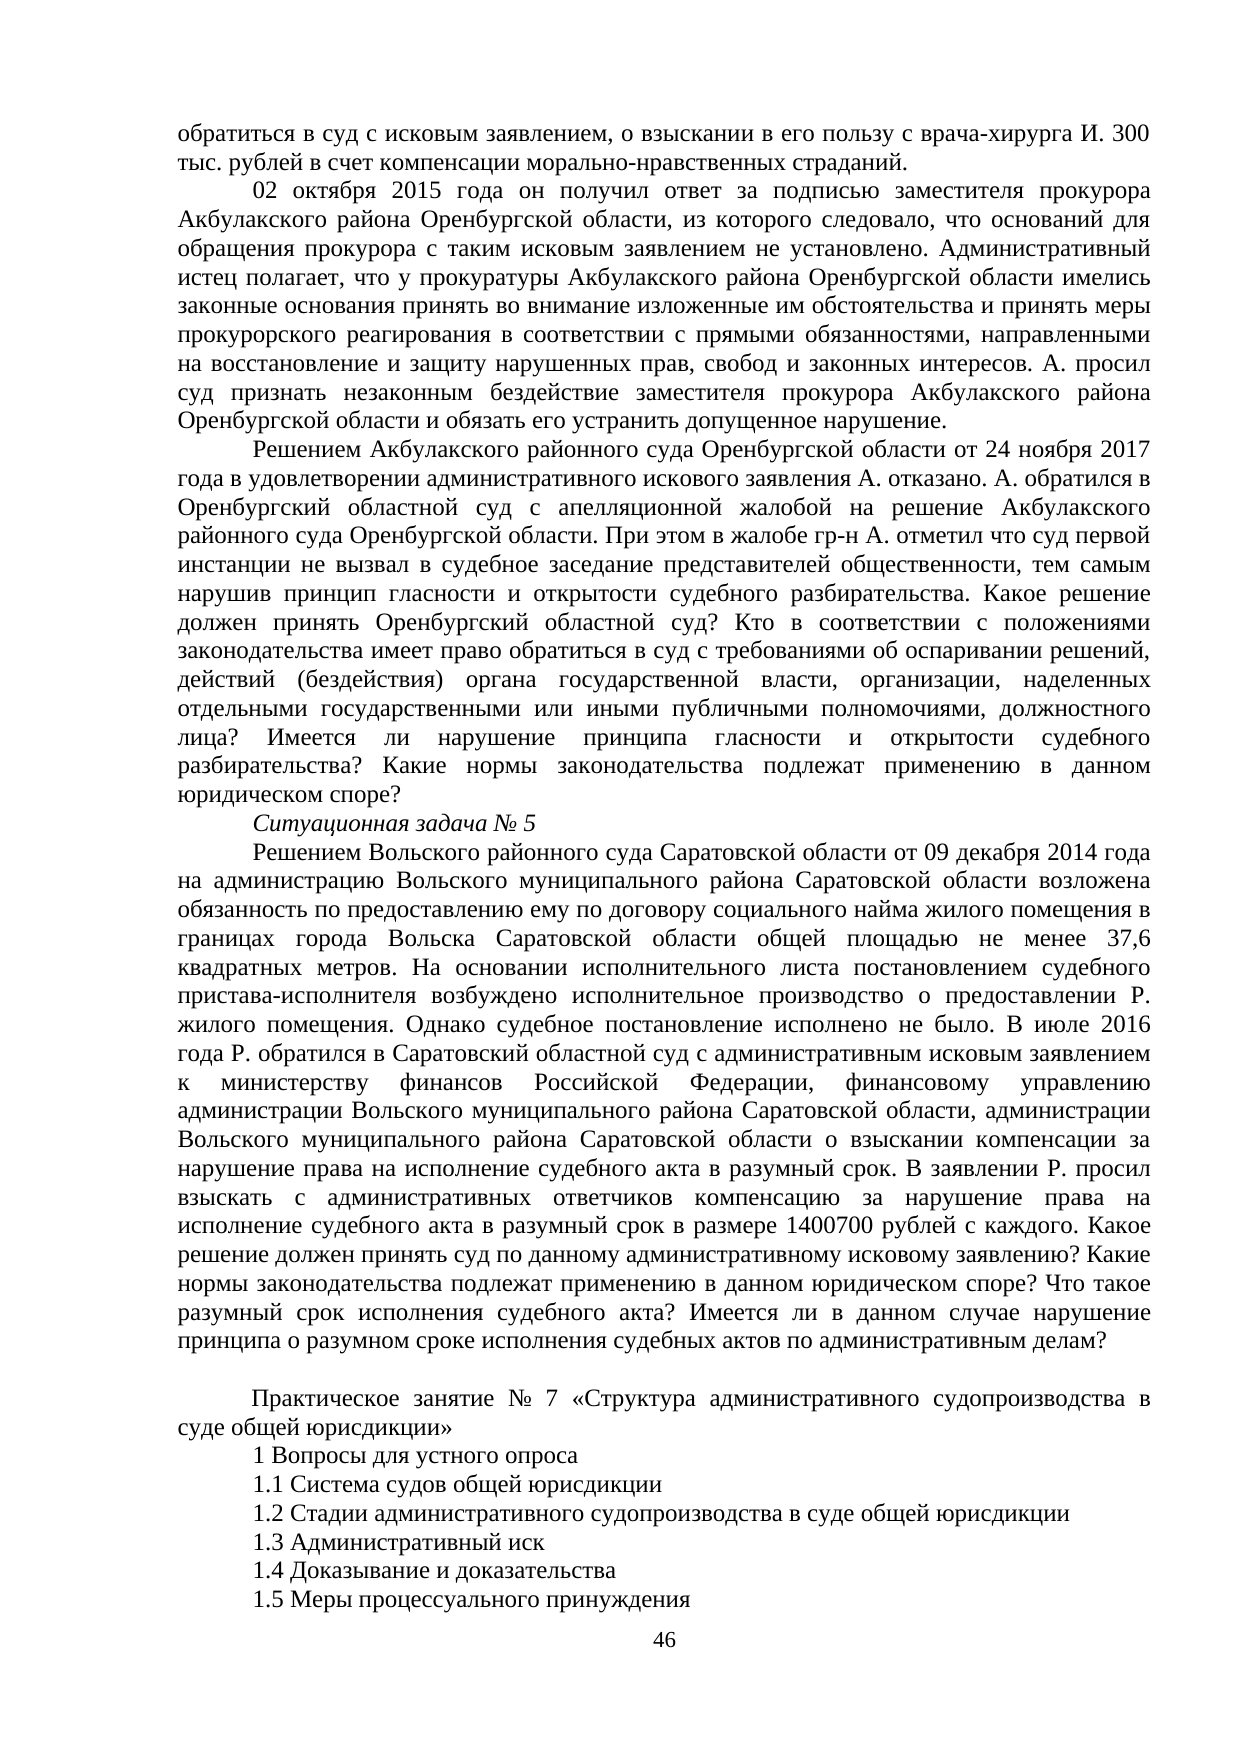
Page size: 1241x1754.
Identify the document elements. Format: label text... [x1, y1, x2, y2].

text Практическое занятие № 7 «Структура административного судопроизводства в суде общей юрисдикции» [177, 1383, 1152, 1441]
text 1.3 Административный иск [177, 1527, 1152, 1556]
text Ситуационная задача № 5 [177, 808, 1152, 837]
text 1.4 Доказывание и доказательства [177, 1556, 1152, 1584]
text 1.5 Меры процессуального принуждения [177, 1584, 1152, 1613]
text Решением Вольского районного суда Саратовской области от 09 декабря 2014 года на администрацию Вольского муниципального района Саратовской области возложена обязанность по предоставлению ему по договору социального найма жилого помещения в границах города Вольска Саратовской области общей площадью не менее 37,6 квадратных метров. На основании исполнительного листа постановлением судебного пристава-исполнителя возбуждено исполнительное производство о предоставлении Р. жилого помещения. Однако судебное постановление исполнено не было. В июле 2016 года Р. обратился в Саратовский областной суд с административным исковым заявлением к министерству финансов Российской Федерации, финансовому управлению администрации Вольского муниципального района Саратовской области, администрации Вольского муниципального района Саратовской области о взыскании компенсации за нарушение права на исполнение судебного акта в разумный срок. В заявлении Р. просил взыскать с административных ответчиков компенсацию за нарушение права на исполнение судебного акта в разумный срок в размере 1400700 рублей с каждого. Какое решение должен принять суд по данному административному исковому заявлению? Какие нормы законодательства подлежат применению в данном юридическом споре? Что такое разумный срок исполнения судебного акта? Имеется ли в данном случае нарушение принципа о разумном сроке исполнения судебных актов по административным делам? [177, 837, 1152, 1354]
text 02 октября 2015 года он получил ответ за подписью заместителя прокурора Акбулакского района Оренбургской области, из которого следовало, что оснований для обращения прокурора с таким исковым заявлением не установлено. Административный истец полагает, что у прокуратуры Акбулакского района Оренбургской области имелись законные основания принять во внимание изложенные им обстоятельства и принять меры прокурорского реагирования в соответствии с прямыми обязанностями, направленными на восстановление и защиту нарушенных прав, свобод и законных интересов. А. просил суд признать незаконным бездействие заместителя прокурора Акбулакского района Оренбургской области и обязать его устранить допущенное нарушение. [177, 176, 1152, 434]
text 1.2 Стадии административного судопроизводства в суде общей юрисдикции [177, 1498, 1152, 1527]
text 1 Вопросы для устного опроса [177, 1441, 1152, 1469]
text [177, 118, 1152, 176]
text Решением Акбулакского районного суда Оренбургской области от 24 ноября 2017 года в удовлетворении административного искового заявления А. отказано. А. обратился в Оренбургский областной суд с апелляционной жалобой на решение Акбулакского районного суда Оренбургской области. При этом в жалобе гр-н А. отметил что суд первой инстанции не вызвал в судебное заседание представителей общественности, тем самым нарушив принцип гласности и открытости судебного разбирательства. Какое решение должен принять Оренбургский областной суд? Кто в соответствии с положениями законодательства имеет право обратиться в суд с требованиями об оспаривании решений, действий (бездействия) органа государственной власти, организации, наделенных отдельными государственными или иными публичными полномочиями, должностного лица? Имеется ли нарушение принципа гласности и открытости судебного разбирательства? Какие нормы законодательства подлежат применению в данном юридическом споре? [177, 434, 1152, 808]
text 1.1 Система судов общей юрисдикции [177, 1469, 1152, 1498]
